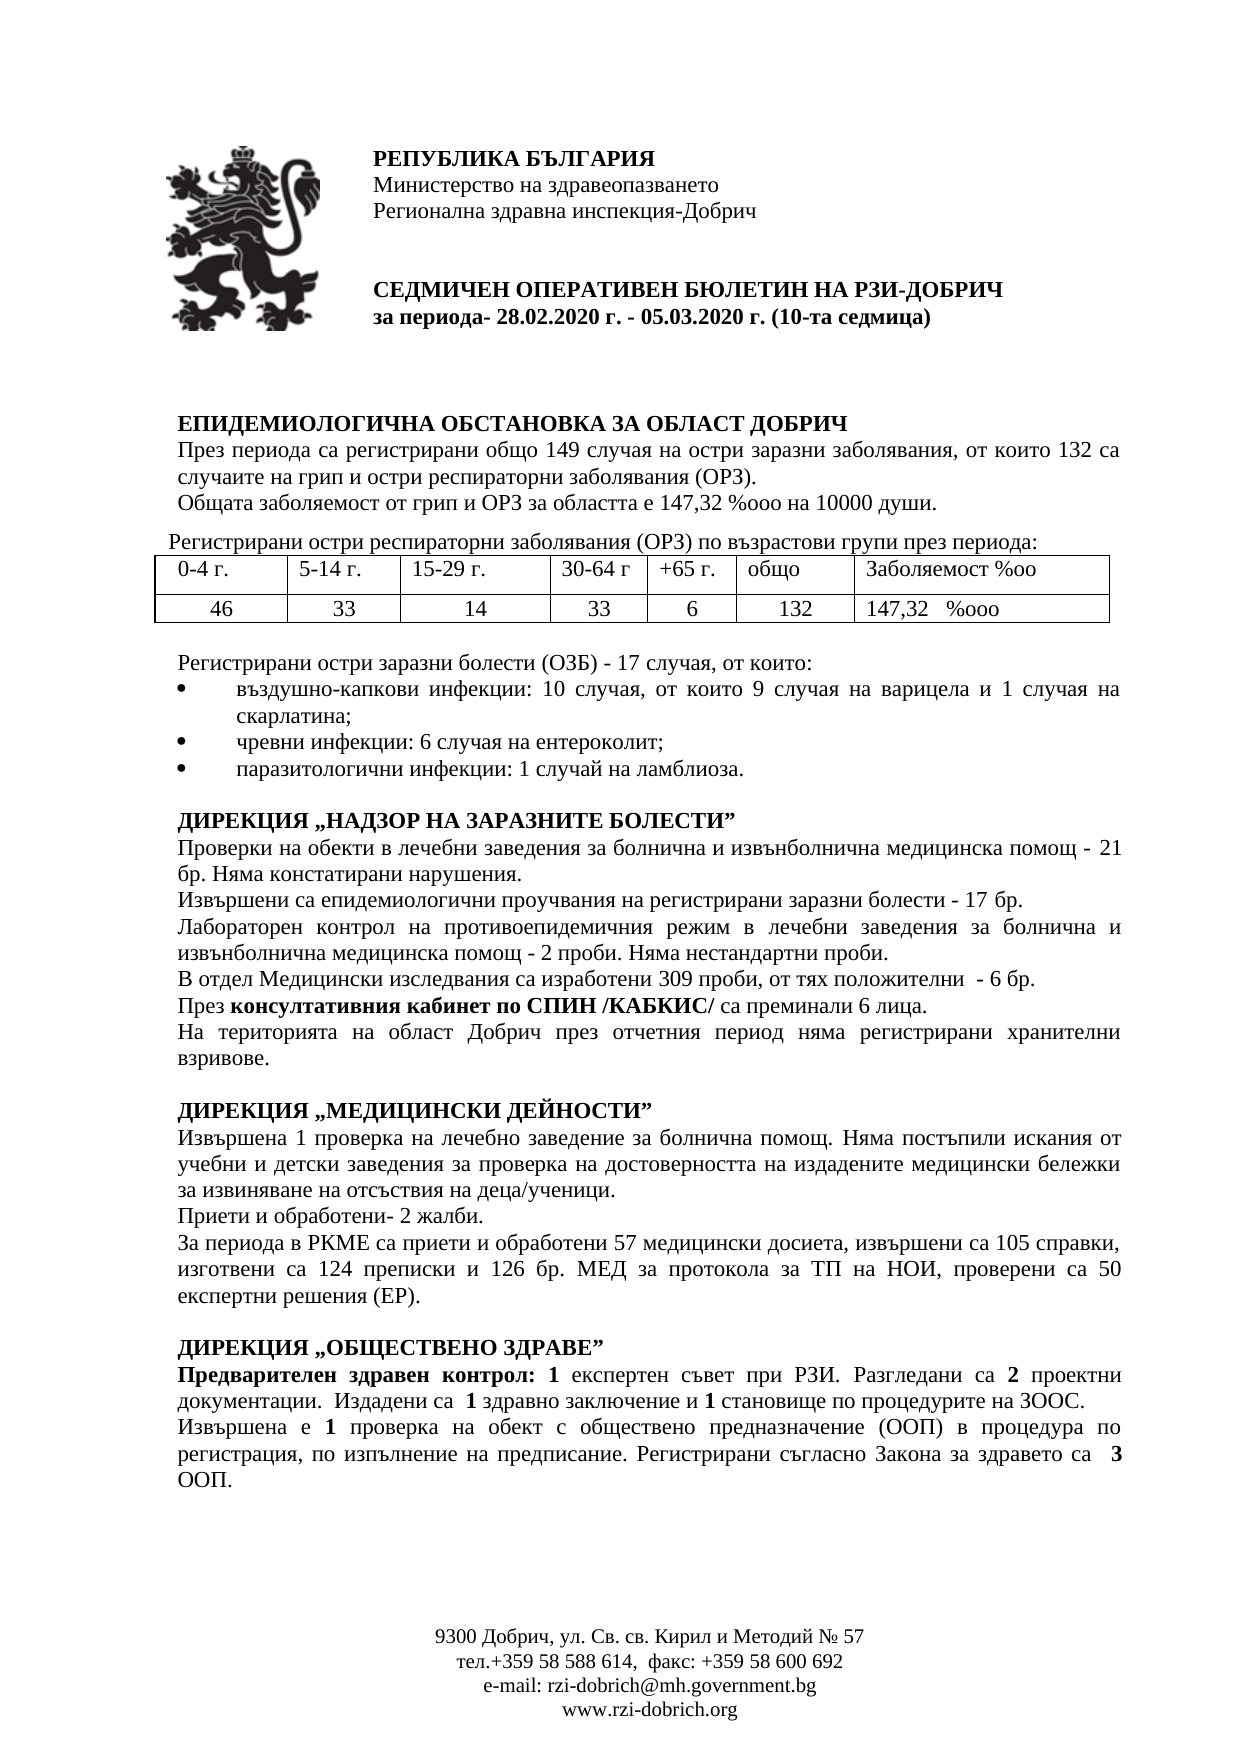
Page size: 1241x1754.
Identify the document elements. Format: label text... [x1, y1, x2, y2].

text Приети и обработени- 2 жалби. [177, 1203, 1122, 1229]
table_cell 46 [156, 595, 287, 622]
text Извършена 1 проверка на лечебно заведение за болнична помощ. Няма постъпили искания от учебни и детски заведения за проверка на достоверността на издадените медицински бележки за извиняване на отсъствия на деца/ученици. [177, 1123, 1122, 1203]
table_cell 147,32 %ооо [855, 595, 1109, 622]
list чревни инфекции: 6 случая на ентероколит; [177, 728, 1122, 754]
text Предварителен здравен контрол: 1 експертен съвет при РЗИ. Разгледани са 2 проектни документации. Издадени са 1 здравно заключение и 1 становище по процедурите на ЗООС. [177, 1361, 1122, 1413]
list въздушно-капкови инфекции: 10 случая, от които 9 случая на варицела и 1 случая на скарлатина; [177, 676, 1122, 728]
table_cell 33 [551, 595, 647, 622]
table_header 0-4 г. [156, 556, 287, 594]
table_cell 6 [648, 595, 736, 622]
text Общата заболяемост от грип и ОРЗ за областта е 147,32 %ооо на 10000 души. [177, 489, 1122, 516]
text Лабораторен контрол на противоепидемичния режим в лечебни заведения за болнична и извънболнична медицинска помощ - 2 проби. Няма нестандартни проби. [177, 913, 1122, 965]
text ДИРЕКЦИЯ „МЕДИЦИНСКИ ДЕЙНОСТИ” [177, 1097, 1122, 1123]
subtitle На територията на област Добрич през отчетния период няма регистрирани хранителни взривове. [177, 1018, 1122, 1071]
table_cell 33 [288, 595, 400, 622]
text През периода са регистрирани общо 149 случая на остри заразни заболявания, от които 132 са случаите на грип и остри респираторни заболявания (ОРЗ). [177, 437, 1122, 489]
table_cell 132 [737, 595, 854, 622]
text За периода в РКМЕ са приети и обработени 57 медицински досиета, извършени са 105 справки, изготвени са 124 преписки и 126 бр. МЕД за протокола за ТП на НОИ, проверени са 50 експертни решения (ЕР). [177, 1229, 1122, 1308]
list паразитологични инфекции: 1 случай на ламблиоза. [177, 754, 1122, 781]
table_header 15-29 г. [401, 556, 550, 594]
text Извършени са епидемиологични проучвания на регистрирани заразни болести - 17 бр. [177, 886, 1122, 913]
table_header 5-14 г. [288, 556, 400, 594]
picture [166, 146, 320, 331]
table_header РЕПУБЛИКА БЪЛГАРИЯ Министерство на здравеопазването Регионална здравна инспекция-Добрич СЕДМИЧЕН ОПЕРАТИВЕН БЮЛЕТИН НА РЗИ-ДОБРИЧ за периода- 28.02.2020 г. - 05.03.2020 г. (10-та седмица) [362, 118, 1144, 356]
table_header общо [737, 556, 854, 594]
table_cell 14 [401, 595, 550, 622]
text ЕПИДЕМИОЛОГИЧНА ОБСТАНОВКА ЗА ОБЛАСТ ДОБРИЧ [177, 410, 1240, 437]
text Регистрирани остри респираторни заболявания (ОРЗ) по възрастови групи през периода: [140, 528, 1122, 554]
text В отдел Медицински изследвания са изработени 309 проби, от тях положителни - 6 бр. [177, 965, 1122, 992]
text Извършена е 1 проверка на обект с обществено предназначение (ООП) в процедура по регистрация, по изпълнение на предписание. Регистрирани съгласно Закона за здравето са 3 ООП. [177, 1413, 1122, 1492]
table_header +65 г. [648, 556, 736, 594]
text Регистрирани остри заразни болести (ОЗБ) - 17 случая, от които: [177, 649, 1240, 676]
table_header 30-64 г [551, 556, 647, 594]
text Проверки на обекти в лечебни заведения за болнична и извънболнична медицинска помощ - 21 бр. Няма констатирани нарушения. [177, 834, 1122, 886]
subtitle През консултативния кабинет по СПИН /КАБКИС/ са преминали 6 лица. [177, 992, 1122, 1018]
text ДИРЕКЦИЯ „ОБЩЕСТВЕНО ЗДРАВЕ” [177, 1334, 1122, 1361]
table_header Заболяемост %оо [855, 556, 1109, 594]
text ДИРЕКЦИЯ „НАДЗОР НА ЗАРАЗНИТЕ БОЛЕСТИ” [177, 807, 1122, 834]
table_header [155, 118, 362, 356]
